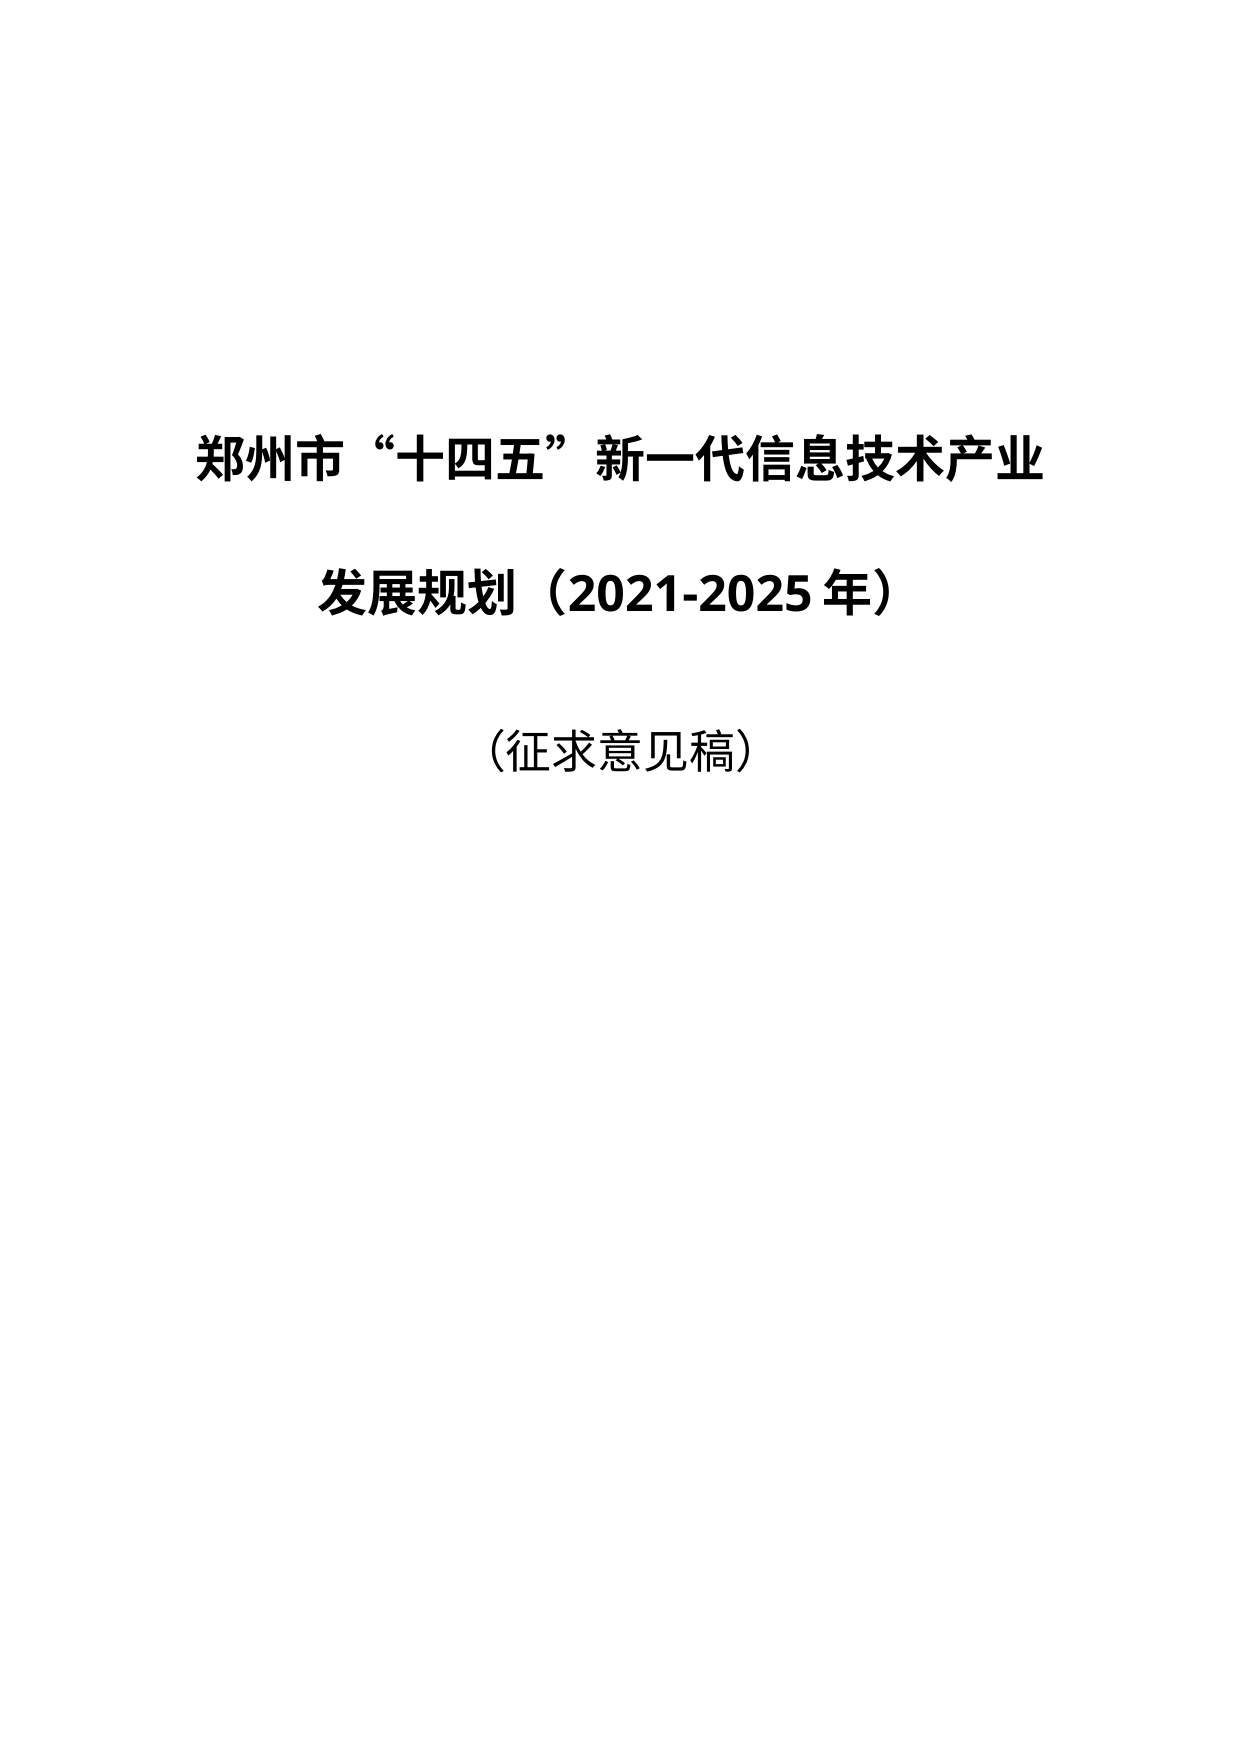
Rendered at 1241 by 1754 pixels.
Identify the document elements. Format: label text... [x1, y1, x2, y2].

text （征求意见稿） [133, 700, 1107, 797]
text 郑州市“十四五”新一代信息技术产业 [187, 407, 1053, 505]
text 发展规划（2021-2025年） [187, 541, 1053, 638]
